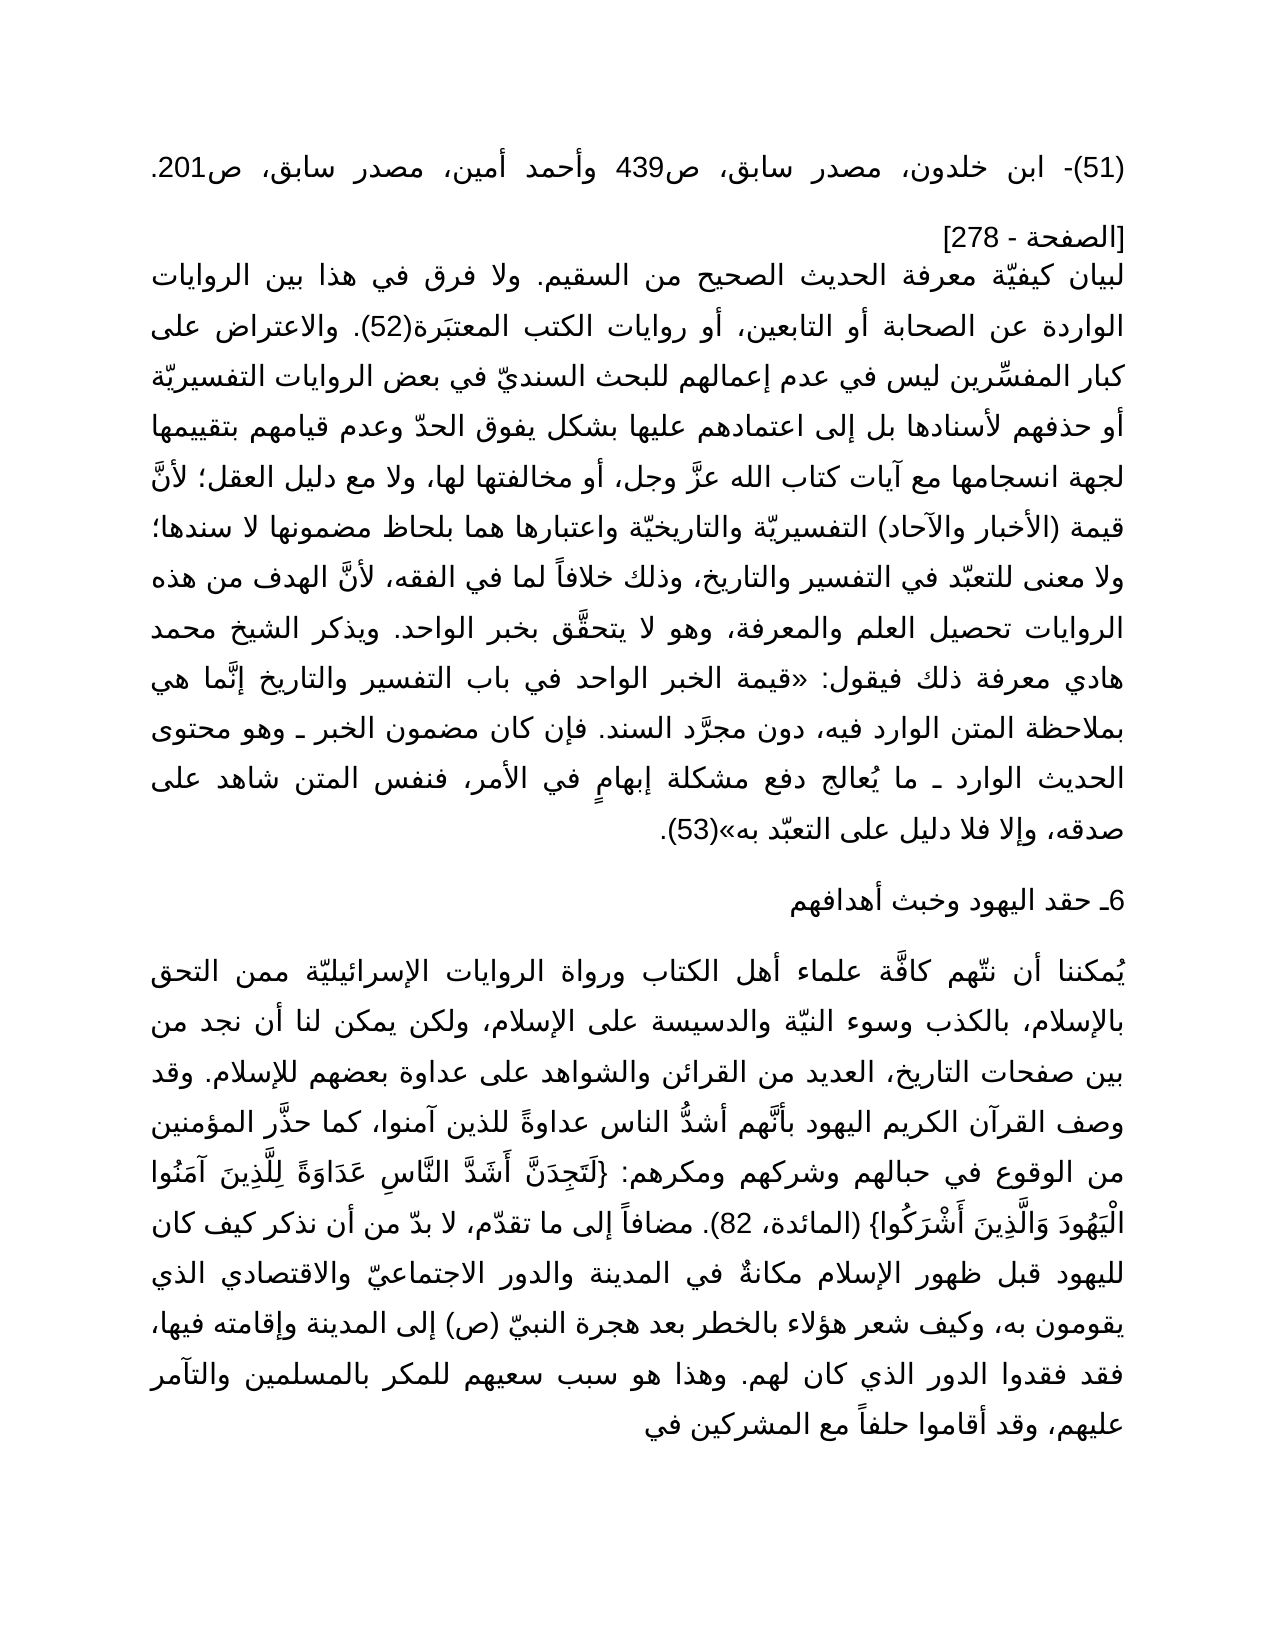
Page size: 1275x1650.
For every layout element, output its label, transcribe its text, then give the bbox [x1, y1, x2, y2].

text يُمكننا أن نتّهم كافَّة علماء أهل الكتاب ورواة الروايات الإسرائيليّة ممن التحق بالإسلام، بالكذب وسوء النيّة والدسيسة على الإسلام، ولكن يمكن لنا أن نجد من بين صفحات التاريخ، العديد من القرائن والشواهد على عداوة بعضهم للإسلام. وقد وصف القرآن الكريم اليهود بأنَّهم أشدُّ الناس عداوةً للذين آمنوا، كما حذَّر المؤمنين من الوقوع في حبالهم وشركهم ومكرهم: {لَتَجِدَنَّ أَشَدَّ النَّاسِ عَدَاوَةً لِلَّذِينَ آمَنُوا الْيَهُودَ وَالَّذِينَ أَشْرَكُوا} (المائدة، 82). مضافاً إلى ما تقدّم، لا بدّ من أن نذكر كيف كان لليهود قبل ظهور الإسلام مكانةٌ في المدينة والدور الاجتماعيّ والاقتصادي الذي يقومون به، وكيف شعر هؤلاء بالخطر بعد هجرة النبيّ (ص) إلى المدينة وإقامته فيها، فقد فقدوا الدور الذي كان لهم. وهذا هو سبب سعيهم للمكر بالمسلمين والتآمر عليهم، وقد أقاموا حلفاً مع المشركين في [150, 954, 1125, 1441]
text 6ـ حقد اليهود وخبث أهدافهم [150, 883, 1125, 917]
text لبيان كيفيّة معرفة الحديث الصحيح من السقيم. ولا فرق في هذا بين الروايات الواردة عن الصحابة أو التابعين، أو روايات الكتب المعتبَرة(52). والاعتراض على كبار المفسِّرين ليس في عدم إعمالهم للبحث السنديّ في بعض الروايات التفسيريّة أو حذفهم لأسنادها بل إلى اعتمادهم عليها بشكل يفوق الحدّ وعدم قيامهم بتقييمها لجهة انسجامها مع آيات كتاب الله عزَّ وجل، أو مخالفتها لها، ولا مع دليل العقل؛ لأنَّ قيمة (الأخبار والآحاد) التفسيريّة والتاريخيّة واعتبارها هما بلحاظ مضمونها لا سندها؛ ولا معنى للتعبّد في التفسير والتاريخ، وذلك خلافاً لما في الفقه، لأنَّ الهدف من هذه الروايات تحصيل العلم والمعرفة، وهو لا يتحقَّق بخبر الواحد. ويذكر الشيخ محمد هادي معرفة ذلك فيقول: «قيمة الخبر الواحد في باب التفسير والتاريخ إنَّما هي بملاحظة المتن الوارد فيه، دون مجرَّد السند. فإن كان مضمون الخبر ـ وهو محتوى الحديث الوارد ـ ما يُعالج دفع مشكلة إبهامٍ في الأمر، فنفس المتن شاهد على صدقه، وإلا فلا دليل على التعبّد به»(53). [150, 258, 1125, 845]
text [الصفحة - 278] [150, 220, 1125, 253]
text (51)- ابن خلدون، مصدر سابق، ص439 وأحمد أمين، مصدر سابق، ص201. [150, 150, 1125, 216]
